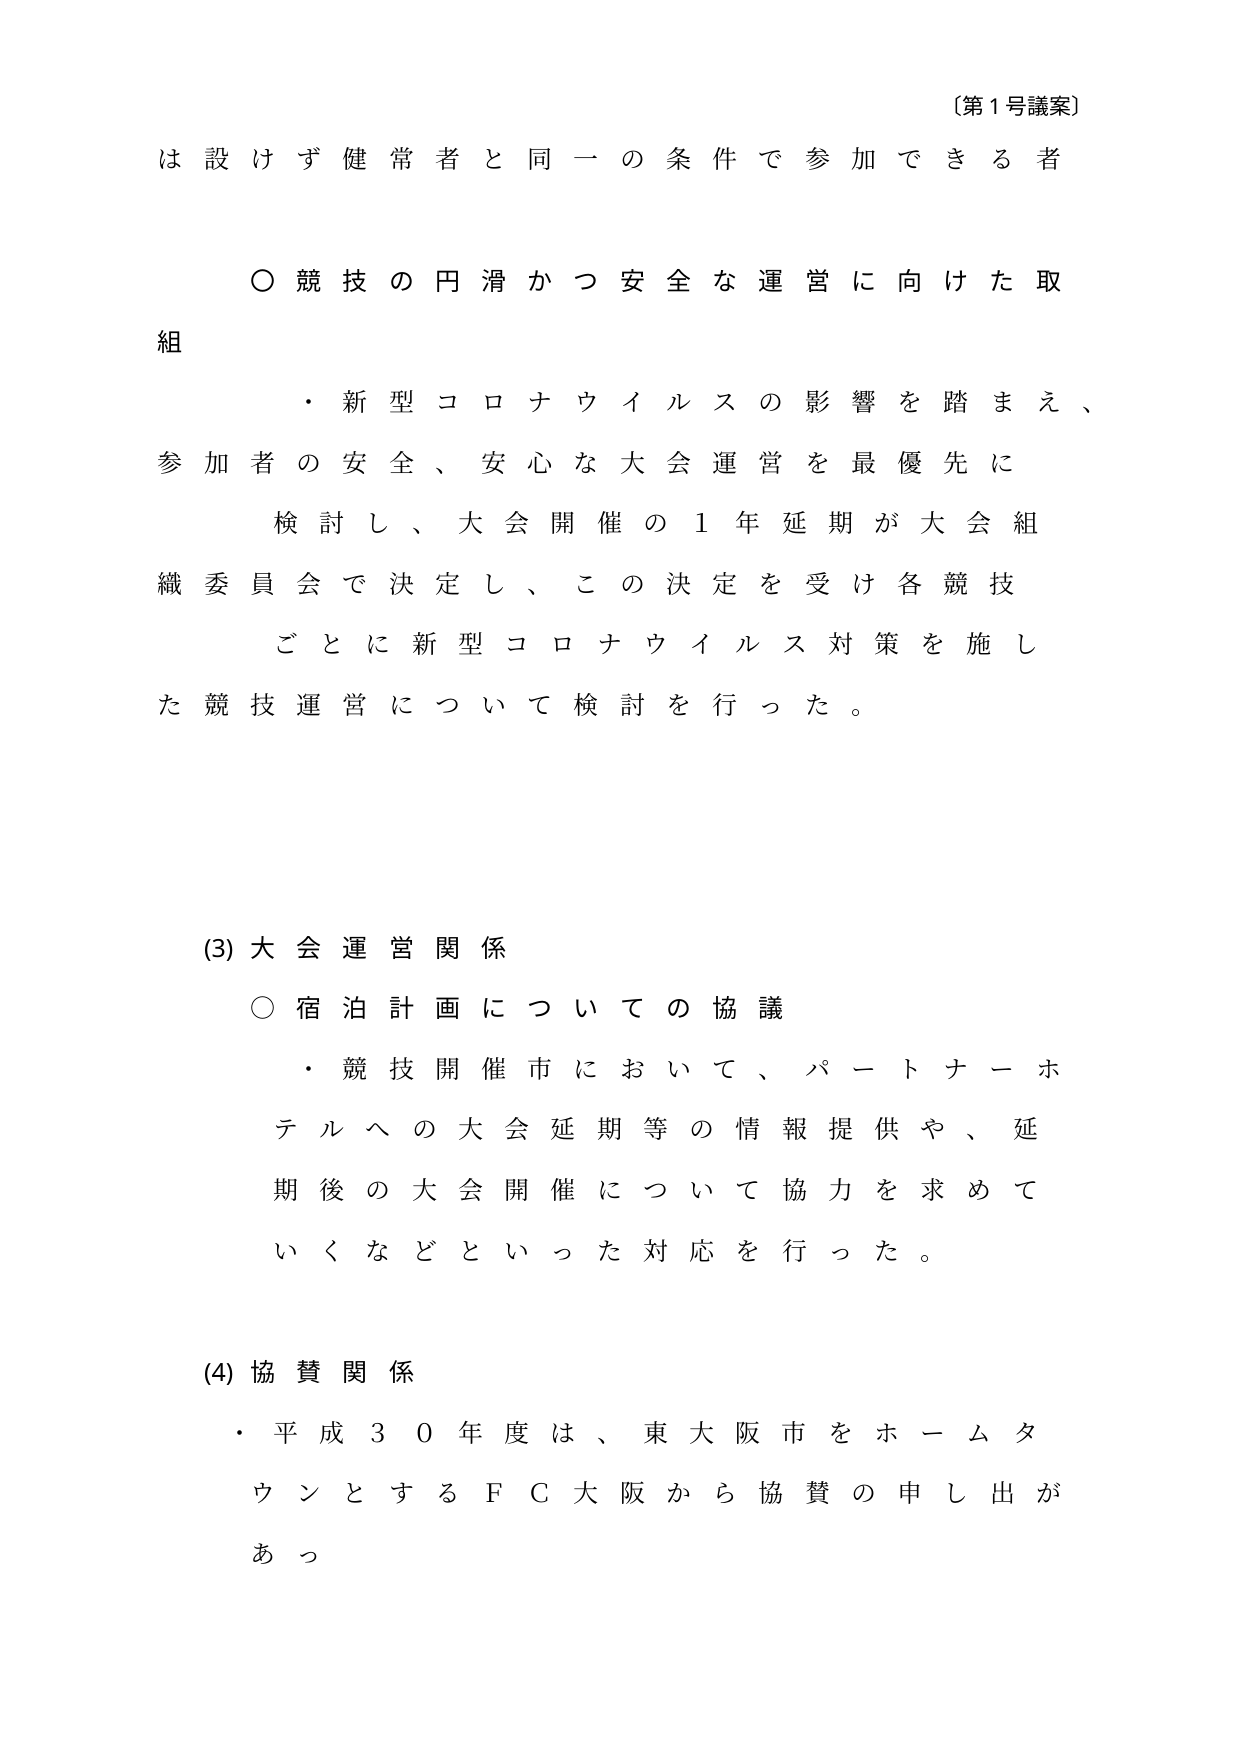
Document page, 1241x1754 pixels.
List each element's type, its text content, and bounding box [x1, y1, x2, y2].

text ・新型コロナウイルスの影響を踏まえ、参加者の安全、安心な大会運営を最優先に [158, 370, 1083, 492]
text 検討し、大会開催の１年延期が大会組織委員会で決定し、この決定を受け各競技 [158, 492, 1083, 613]
text 〇競技の円滑かつ安全な運営に向けた取組 [158, 249, 1083, 370]
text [158, 128, 1127, 188]
text ・平成３０年度は、東大阪市をホームタウンとするＦＣ大阪から協賛の申し出があっ [208, 1401, 1083, 1583]
text ごとに新型コロナウイルス対策を施した競技運営について検討を行った。 [158, 613, 1083, 734]
text ・競技開催市において、パートナーホテルへの大会延期等の情報提供や、延期後の大会開催について協力を求めていくなどといった対応を行った。 [158, 1037, 1083, 1280]
text (4)協賛関係 [158, 1340, 1083, 1401]
text (3)大会運営関係 [158, 916, 1083, 977]
text ○宿泊計画についての協議 [158, 977, 1083, 1037]
